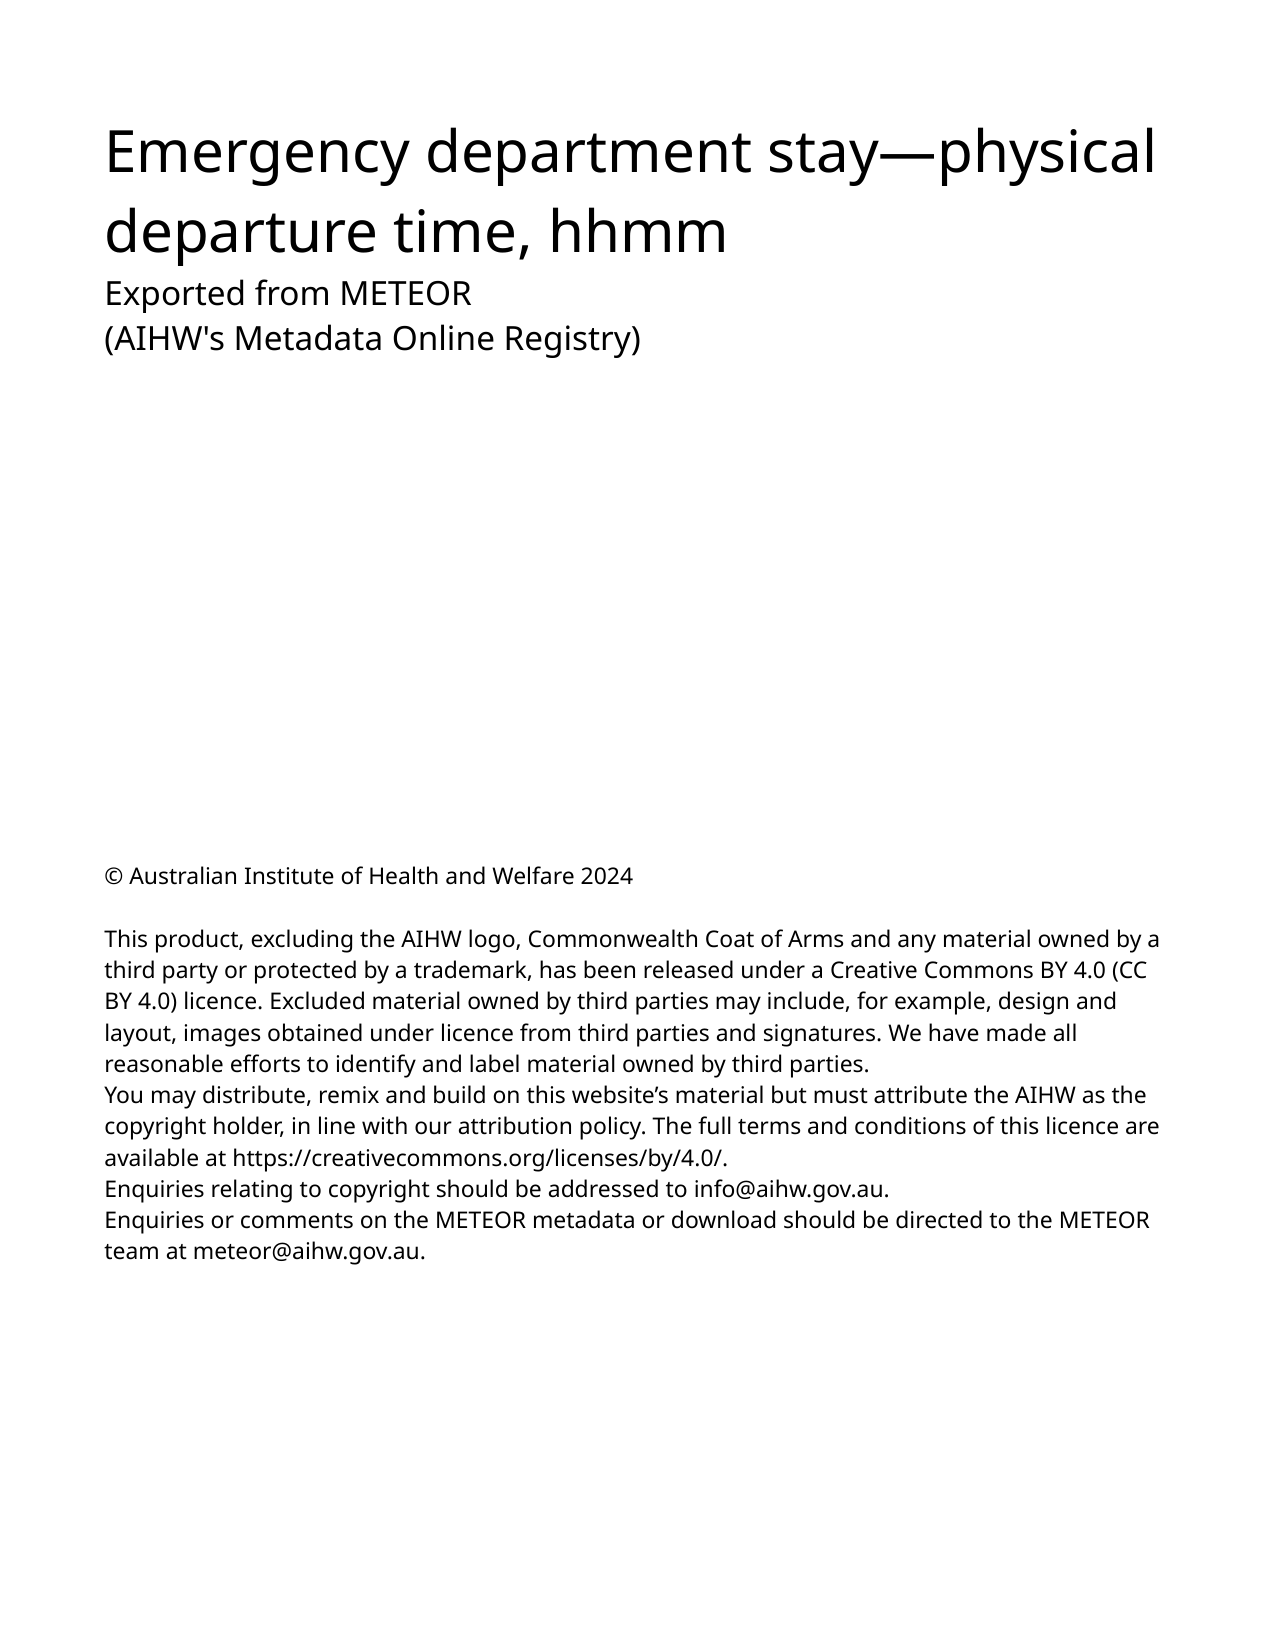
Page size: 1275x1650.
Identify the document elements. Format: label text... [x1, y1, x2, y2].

text © Australian Institute of Health and Welfare 2024 [104, 860, 1171, 891]
subtitle Exported from METEOR [104, 269, 1171, 315]
subtitle (AIHW's Metadata Online Registry) [104, 315, 1171, 360]
text Enquiries relating to copyright should be addressed to info@aihw.gov.au. [104, 1173, 1171, 1204]
text Enquiries or comments on the METEOR metadata or download should be directed to the METEOR team at meteor@aihw.gov.au. [104, 1204, 1171, 1266]
title Emergency department stay—physical departure time, hhmm [104, 110, 1171, 269]
text You may distribute, remix and build on this website’s material but must attribute the AIHW as the copyright holder, in line with our attribution policy. The full terms and conditions of this licence are available at https://creativecommons.org/licenses/by/4.0/. [104, 1079, 1171, 1173]
text This product, excluding the AIHW logo, Commonwealth Coat of Arms and any material owned by a third party or protected by a trademark, has been released under a Creative Commons BY 4.0 (CC BY 4.0) licence. Excluded material owned by third parties may include, for example, design and layout, images obtained under licence from third parties and signatures. We have made all reasonable efforts to identify and label material owned by third parties. [104, 923, 1171, 1079]
